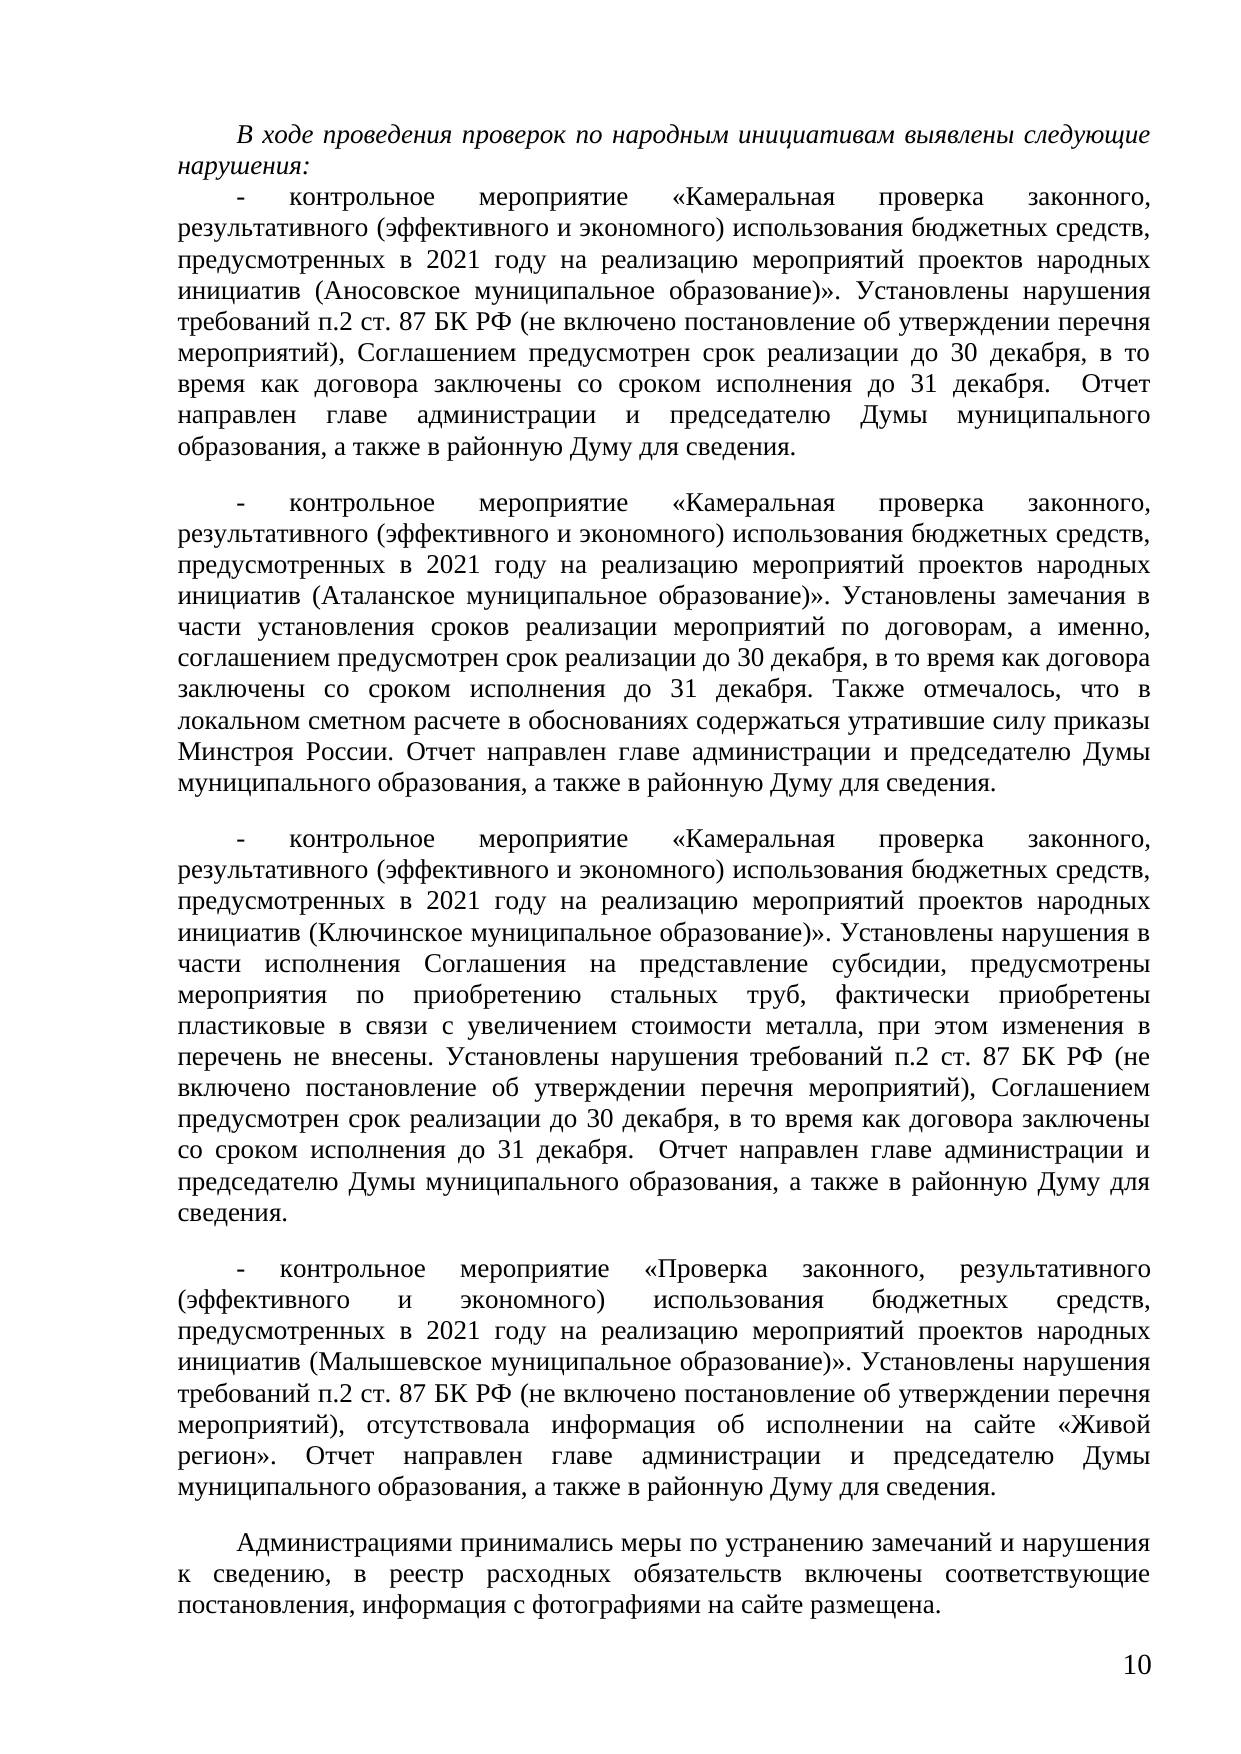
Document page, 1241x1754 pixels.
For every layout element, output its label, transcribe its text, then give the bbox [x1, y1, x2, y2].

text - контрольное мероприятие «Камеральная проверка законного, результативного (эффективного и экономного) использования бюджетных средств, предусмотренных в 2021 году на реализацию мероприятий проектов народных инициатив (Аносовское муниципальное образование)». Установлены нарушения требований п.2 ст. 87 БК РФ (не включено постановление об утверждении перечня мероприятий), Соглашением предусмотрен срок реализации до 30 декабря, в то время как договора заключены со сроком исполнения до 31 декабря. Отчет направлен главе администрации и председателю Думы муниципального образования, а также в районную Думу для сведения. [177, 180, 1152, 461]
text В ходе проведения проверок по народным инициативам выявлены следующие нарушения: [177, 118, 1152, 180]
text - контрольное мероприятие «Проверка законного, результативного (эффективного и экономного) использования бюджетных средств, предусмотренных в 2021 году на реализацию мероприятий проектов народных инициатив (Малышевское муниципальное образование)». Установлены нарушения требований п.2 ст. 87 БК РФ (не включено постановление об утверждении перечня мероприятий), отсутствовала информация об исполнении на сайте «Живой регион». Отчет направлен главе администрации и председателю Думы муниципального образования, а также в районную Думу для сведения. [177, 1252, 1152, 1501]
text - контрольное мероприятие «Камеральная проверка законного, результативного (эффективного и экономного) использования бюджетных средств, предусмотренных в 2021 году на реализацию мероприятий проектов народных инициатив (Ключинское муниципальное образование)». Установлены нарушения в части исполнения Соглашения на представление субсидии, предусмотрены мероприятия по приобретению стальных труб, фактически приобретены пластиковые в связи с увеличением стоимости металла, при этом изменения в перечень не внесены. Установлены нарушения требований п.2 ст. 87 БК РФ (не включено постановление об утверждении перечня мероприятий), Соглашением предусмотрен срок реализации до 30 декабря, в то время как договора заключены со сроком исполнения до 31 декабря. Отчет направлен главе администрации и председателю Думы муниципального образования, а также в районную Думу для сведения. [177, 822, 1152, 1227]
text - контрольное мероприятие «Камеральная проверка законного, результативного (эффективного и экономного) использования бюджетных средств, предусмотренных в 2021 году на реализацию мероприятий проектов народных инициатив (Аталанское муниципальное образование)». Установлены замечания в части установления сроков реализации мероприятий по договорам, а именно, соглашением предусмотрен срок реализации до 30 декабря, в то время как договора заключены со сроком исполнения до 31 декабря. Также отмечалось, что в локальном сметном расчете в обоснованиях содержаться утратившие силу приказы Минстроя России. Отчет направлен главе администрации и председателю Думы муниципального образования, а также в районную Думу для сведения. [177, 486, 1152, 797]
text Администрациями принимались меры по устранению замечаний и нарушения к сведению, в реестр расходных обязательств включены соответствующие постановления, информация с фотографиями на сайте размещена. [177, 1526, 1152, 1620]
